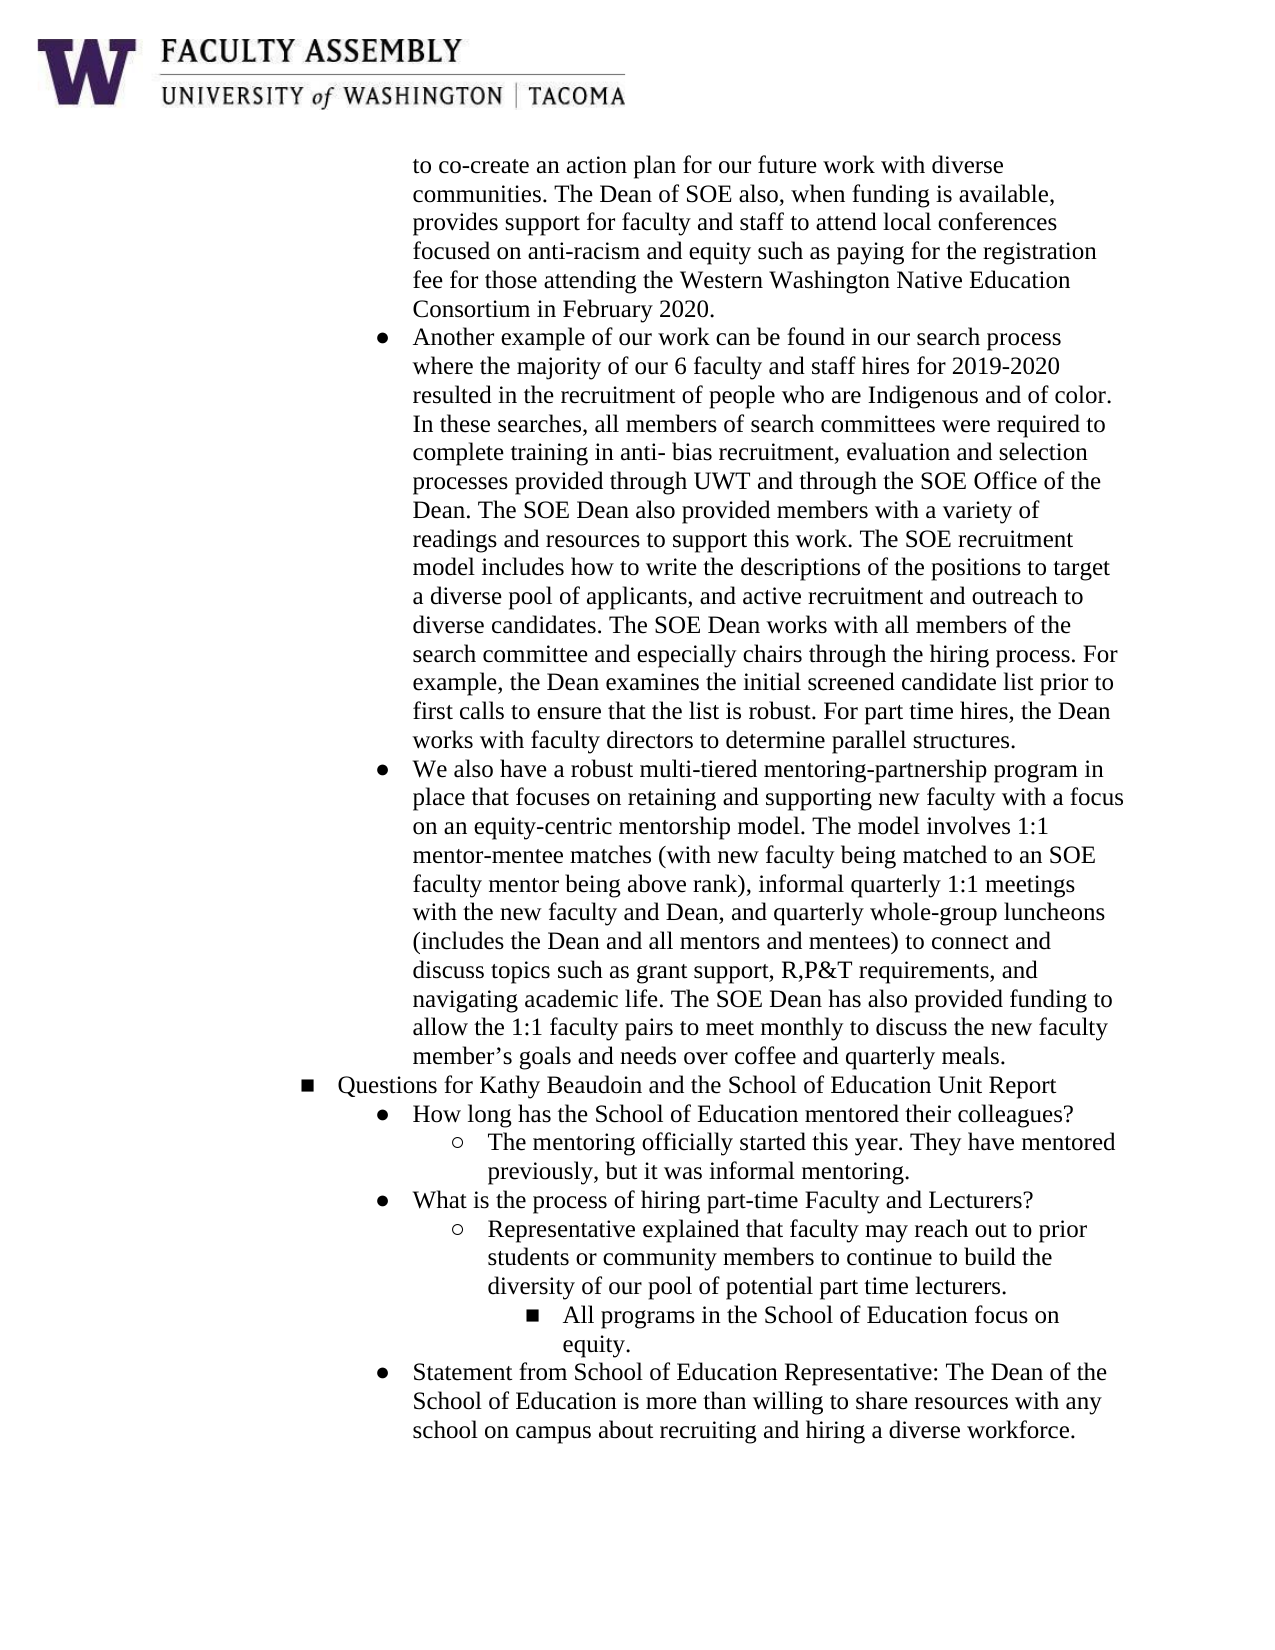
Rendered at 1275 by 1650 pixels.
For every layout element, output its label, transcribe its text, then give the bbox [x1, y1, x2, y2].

list How long has the School of Education mentored their colleagues? [375, 1099, 1125, 1127]
list What is the process of hiring part-time Faculty and Lecturers? [375, 1185, 1125, 1214]
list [375, 150, 1125, 322]
list Representative explained that faculty may reach out to prior students or community members to continue to build the diversity of our pool of potential part time lecturers. [450, 1214, 1125, 1300]
list The mentoring officially started this year. They have mentored previously, but it was informal mentoring. [450, 1127, 1125, 1185]
list We also have a robust multi-tiered mentoring-partnership program in place that focuses on retaining and supporting new faculty with a focus on an equity-centric mentorship model. The model involves 1:1 mentor-mentee matches (with new faculty being matched to an SOE faculty mentor being above rank), informal quarterly 1:1 meetings with the new faculty and Dean, and quarterly whole-group luncheons (includes the Dean and all mentors and mentees) to connect and discuss topics such as grant support, R,P&T requirements, and navigating academic life. The SOE Dean has also provided funding to allow the 1:1 faculty pairs to meet monthly to discuss the new faculty member’s goals and needs over coffee and quarterly meals. [375, 754, 1125, 1070]
list Questions for Kathy Beaudoin and the School of Education Unit Report [300, 1070, 1125, 1099]
list All programs in the School of Education focus on equity. [525, 1300, 1125, 1357]
list Statement from School of Education Representative: The Dean of the School of Education is more than willing to share resources with any school on campus about recruiting and hiring a diverse workforce. [375, 1357, 1125, 1444]
picture [37, 39, 625, 110]
list Another example of our work can be found in our search process where the majority of our 6 faculty and staff hires for 2019-2020 resulted in the recruitment of people who are Indigenous and of color. In these searches, all members of search committees were required to complete training in anti- bias recruitment, evaluation and selection processes provided through UWT and through the SOE Office of the Dean. The SOE Dean also provided members with a variety of readings and resources to support this work. The SOE recruitment model includes how to write the descriptions of the positions to target a diverse pool of applicants, and active recruitment and outreach to diverse candidates. The SOE Dean works with all members of the search committee and especially chairs through the hiring process. For example, the Dean examines the initial screened candidate list prior to first calls to ensure that the list is robust. For part time hires, the Dean works with faculty directors to determine parallel structures. [375, 322, 1125, 754]
